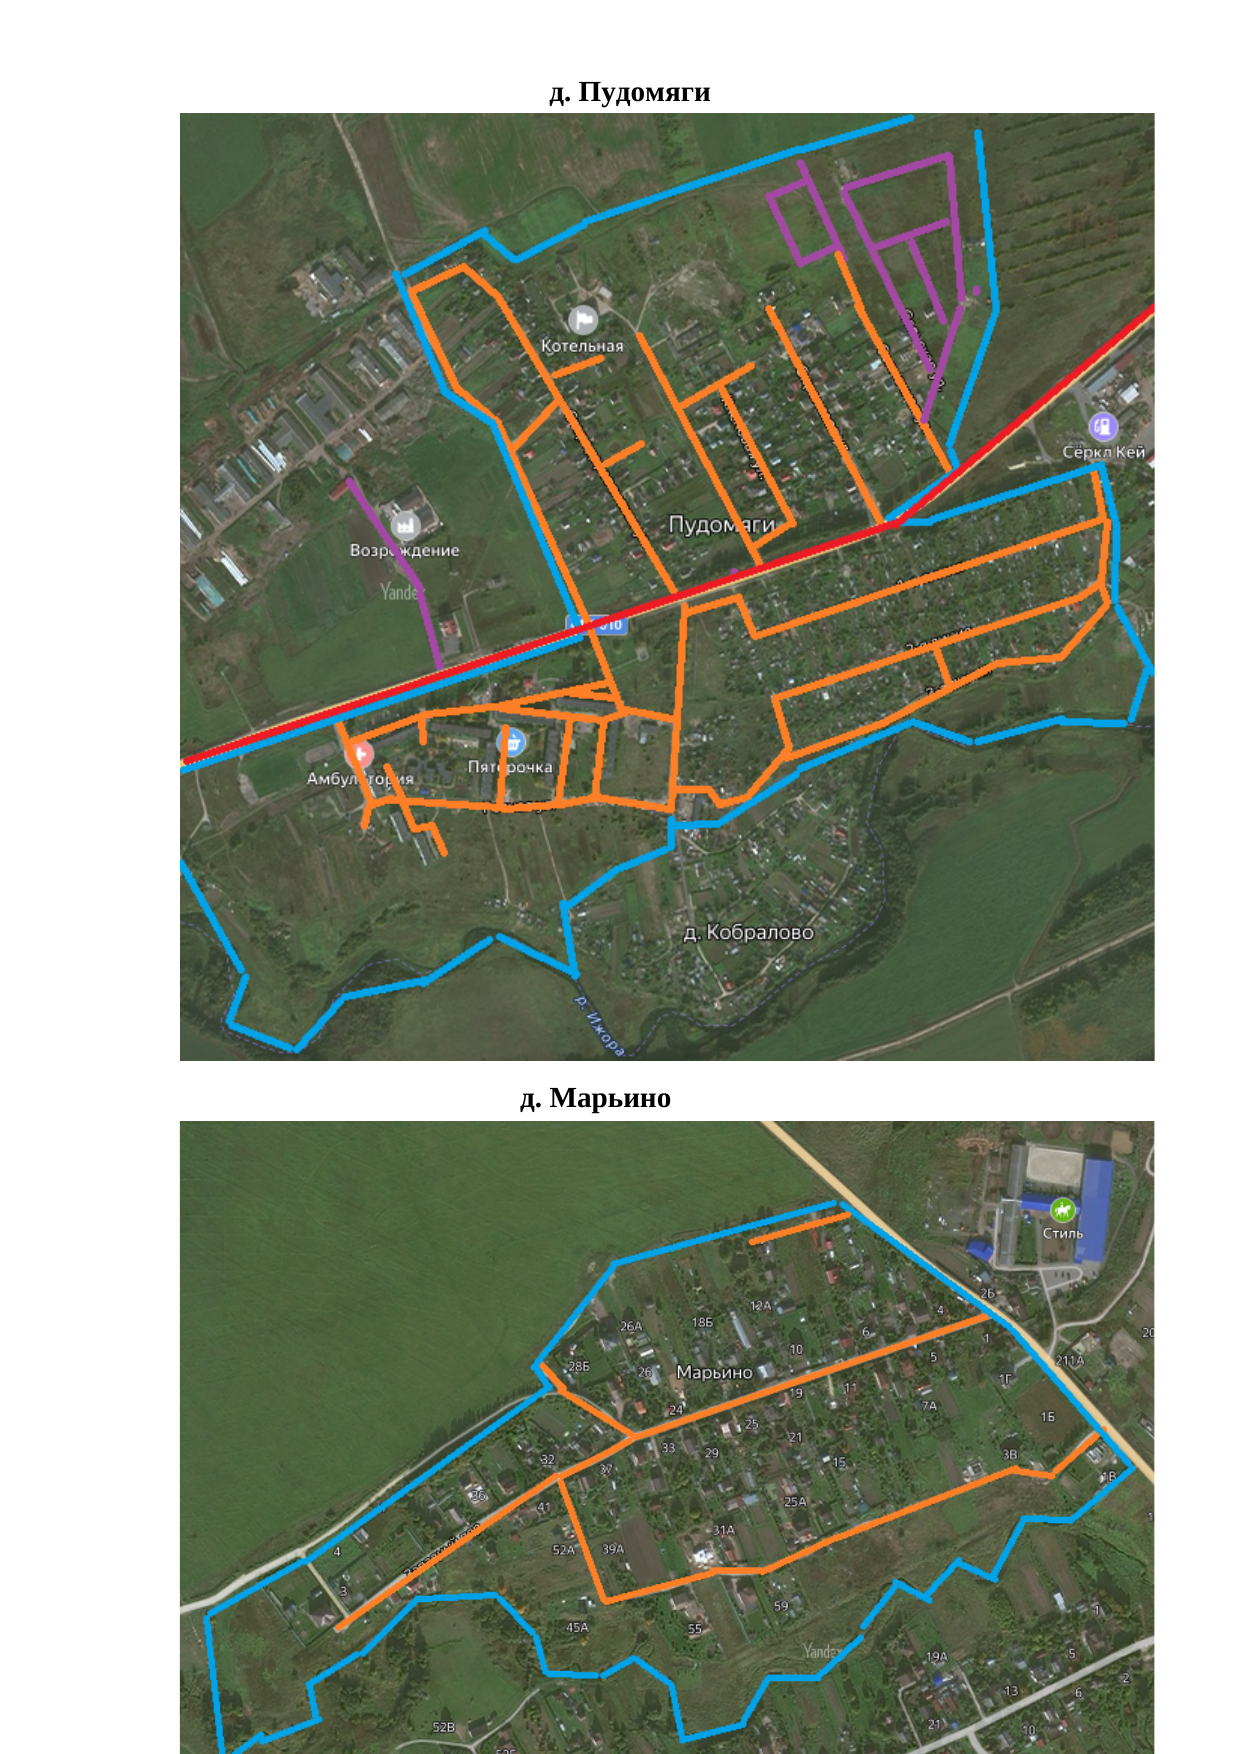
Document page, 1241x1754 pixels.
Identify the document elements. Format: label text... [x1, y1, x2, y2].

picture [179, 1121, 1155, 1754]
picture [180, 113, 1155, 1061]
text д. Пудомяги [177, 74, 1152, 107]
text д. Марьино [177, 1080, 1152, 1114]
